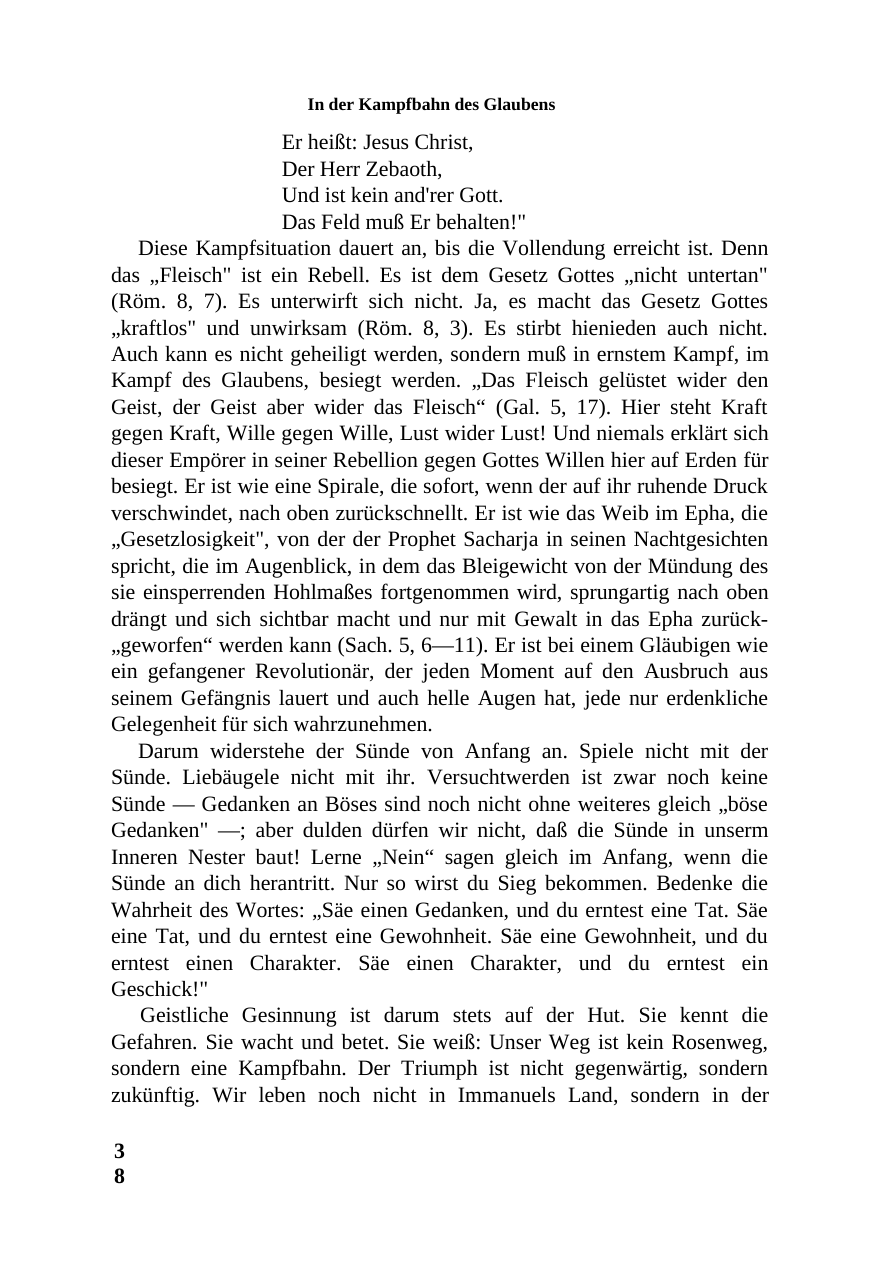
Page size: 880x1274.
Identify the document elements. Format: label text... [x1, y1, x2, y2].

text Diese Kampfsituation dauert an, bis die Vollendung erreicht ist. Denn das „Fleisch" ist ein Rebell. Es ist dem Gesetz Gottes „nicht untertan" (Röm. 8, 7). Es unterwirft sich nicht. Ja, es macht das Gesetz Gottes „kraftlos" und unwirksam (Röm. 8, 3). Es stirbt hienieden auch nicht. Auch kann es nicht geheiligt werden, sondern muß in ernstem Kampf, im Kampf des Glaubens, besiegt werden. „Das Fleisch gelüstet wider den Geist, der Geist aber wider das Fleisch“ (Gal. 5, 17). Hier steht Kraft gegen Kraft, Wille gegen Wille, Lust wider Lust! Und niemals erklärt sich dieser Empörer in seiner Rebellion gegen Gottes Willen hier auf Erden für besiegt. Er ist wie eine Spirale, die sofort, wenn der auf ihr ruhende Druck verschwindet, nach oben zurückschnellt. Er ist wie das Weib im Epha, die „Gesetzlosigkeit", von der der Prophet Sacharja in seinen Nachtgesichten spricht, die im Augenblick, in dem das Bleigewicht von der Mündung des sie einsperrenden Hohlmaßes fortgenommen wird, sprungartig nach oben drängt und sich sichtbar macht und nur mit Gewalt in das Epha zurück- „geworfen“ werden kann (Sach. 5, 6—11). Er ist bei einem Gläubigen wie ein gefangener Revolutionär, der jeden Moment auf den Ausbruch aus seinem Gefängnis lauert und auch helle Augen hat, jede nur erdenkliche Gelegenheit für sich wahrzunehmen. [111, 234, 769, 737]
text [111, 1002, 769, 1108]
text Das Feld muß Er behalten!" [282, 208, 769, 234]
text Der Herr Zebaoth, [282, 155, 769, 182]
text Darum widerstehe der Sünde von Anfang an. Spiele nicht mit der Sünde. Liebäugele nicht mit ihr. Versuchtwerden ist zwar noch keine Sünde — Gedanken an Böses sind noch nicht ohne weiteres gleich „böse Gedanken" —; aber dulden dürfen wir nicht, daß die Sünde in unserm Inneren Nester baut! Lerne „Nein“ sagen gleich im Anfang, wenn die Sünde an dich herantritt. Nur so wirst du Sieg bekommen. Bedenke die Wahrheit des Wortes: „Säe einen Gedanken, und du erntest eine Tat. Säe eine Tat, und du erntest eine Gewohnheit. Säe eine Gewohnheit, und du erntest einen Charakter. Säe einen Charakter, und du erntest ein Geschick!" [111, 737, 769, 1002]
text Und ist kein and'rer Gott. [282, 182, 769, 208]
text Er heißt: Jesus Christ, [282, 129, 769, 155]
